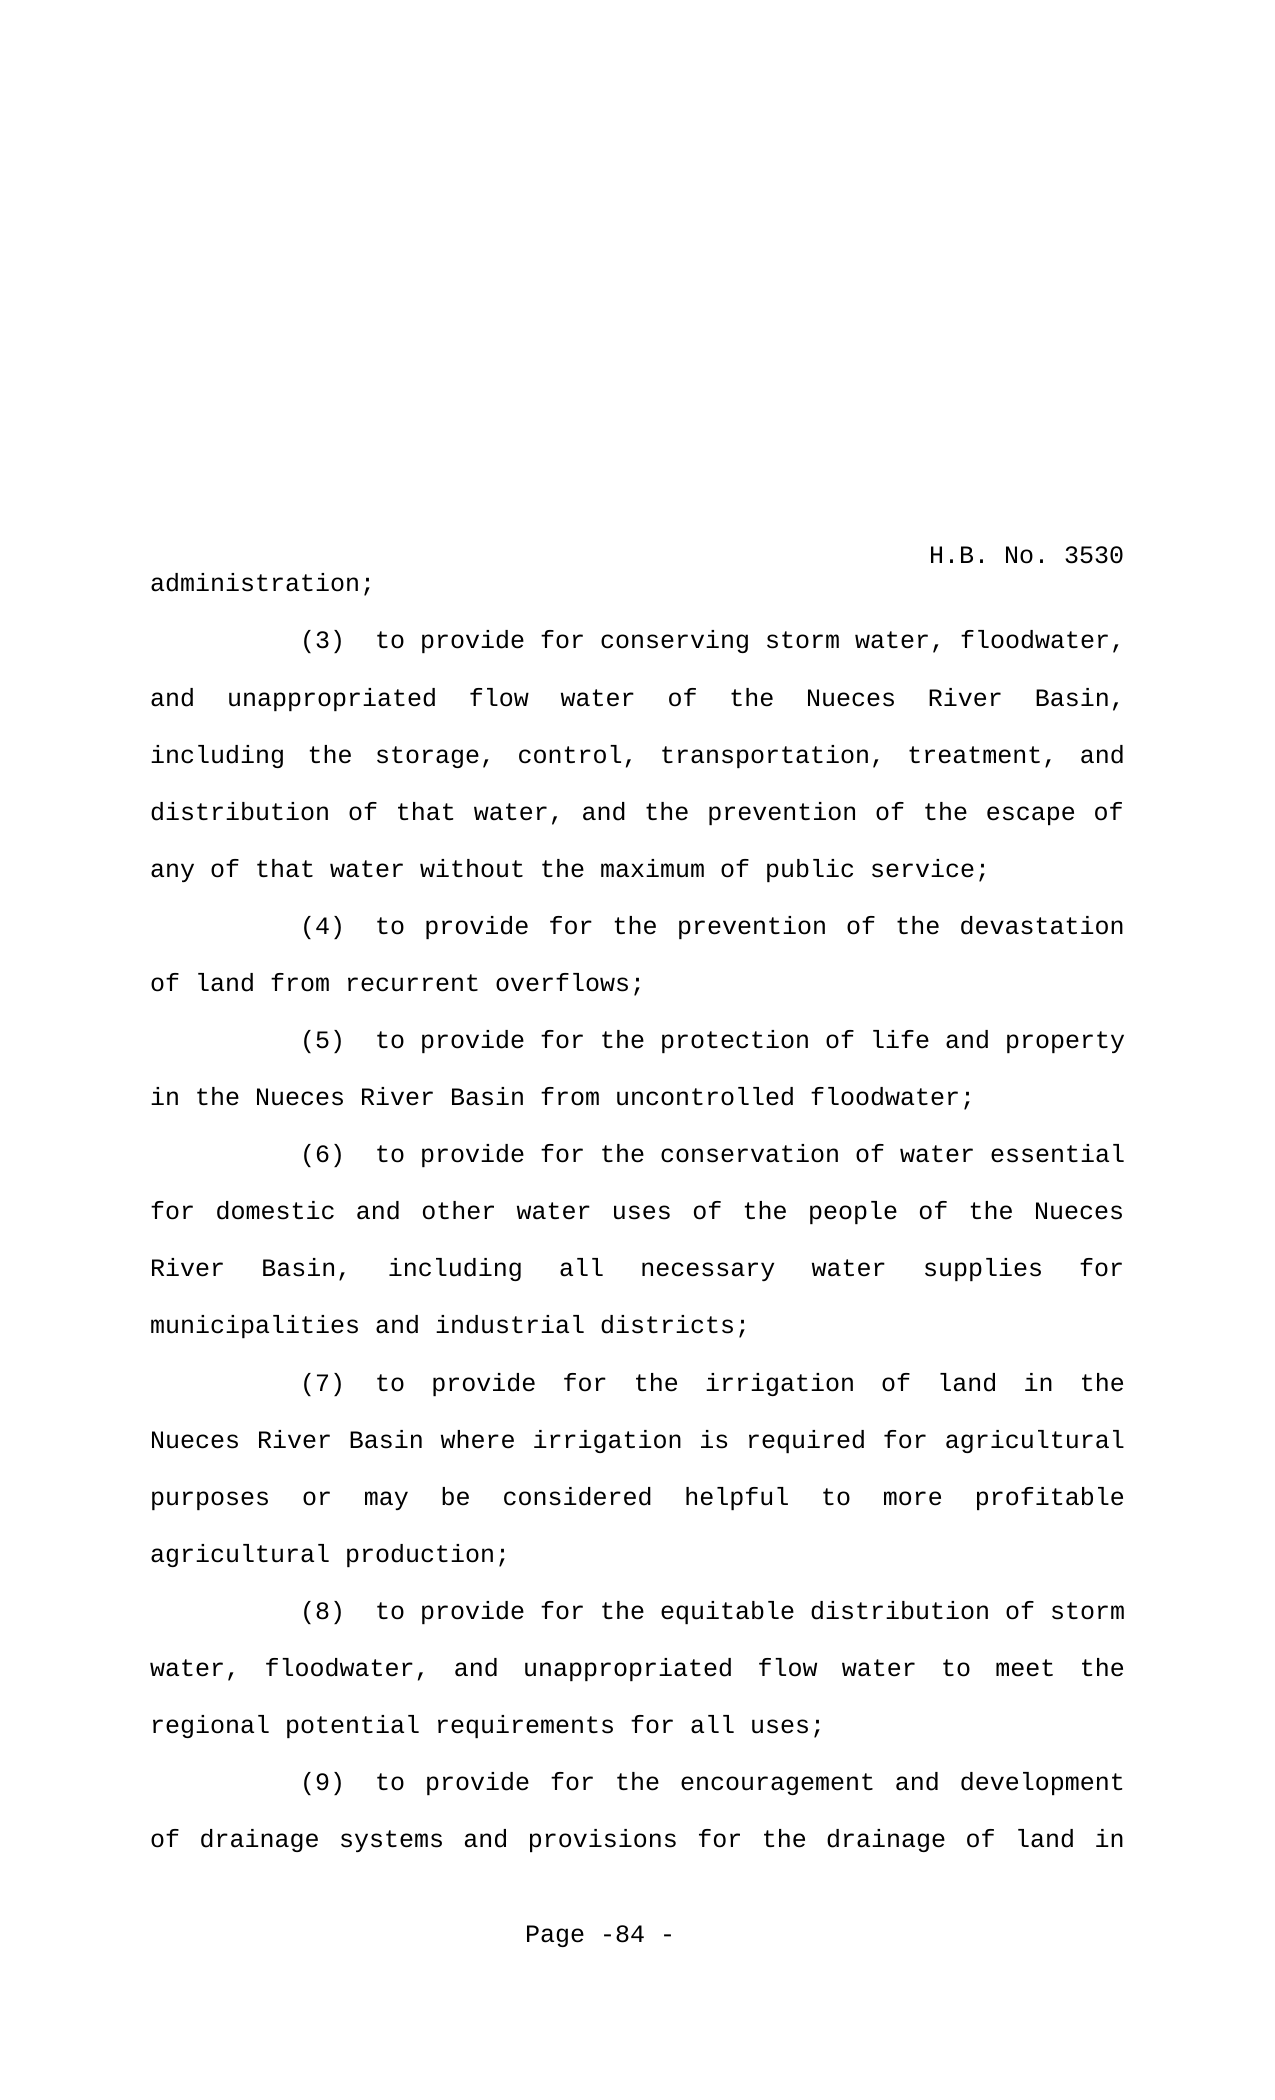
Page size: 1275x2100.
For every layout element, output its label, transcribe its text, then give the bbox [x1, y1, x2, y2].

text (7) to provide for the irrigation of land in the Nueces River Basin where irrigation is required for agricultural purposes or may be considered helpful to more profitable agricultural production; [150, 1370, 1125, 1570]
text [150, 1769, 1125, 1855]
text (8) to provide for the equitable distribution of storm water, floodwater, and unappropriated flow water to meet the regional potential requirements for all uses; [150, 1598, 1125, 1741]
text (5) to provide for the protection of life and property in the Nueces River Basin from uncontrolled floodwater; [150, 1027, 1125, 1113]
text (4) to provide for the prevention of the devastation of land from recurrent overflows; [150, 913, 1125, 999]
text (6) to provide for the conservation of water essential for domestic and other water uses of the people of the Nueces River Basin, including all necessary water supplies for municipalities and industrial districts; [150, 1142, 1125, 1341]
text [150, 571, 1125, 599]
text (3) to provide for conserving storm water, floodwater, and unappropriated flow water of the Nueces River Basin, including the storage, control, transportation, treatment, and distribution of that water, and the prevention of the escape of any of that water without the maximum of public service; [150, 628, 1125, 885]
